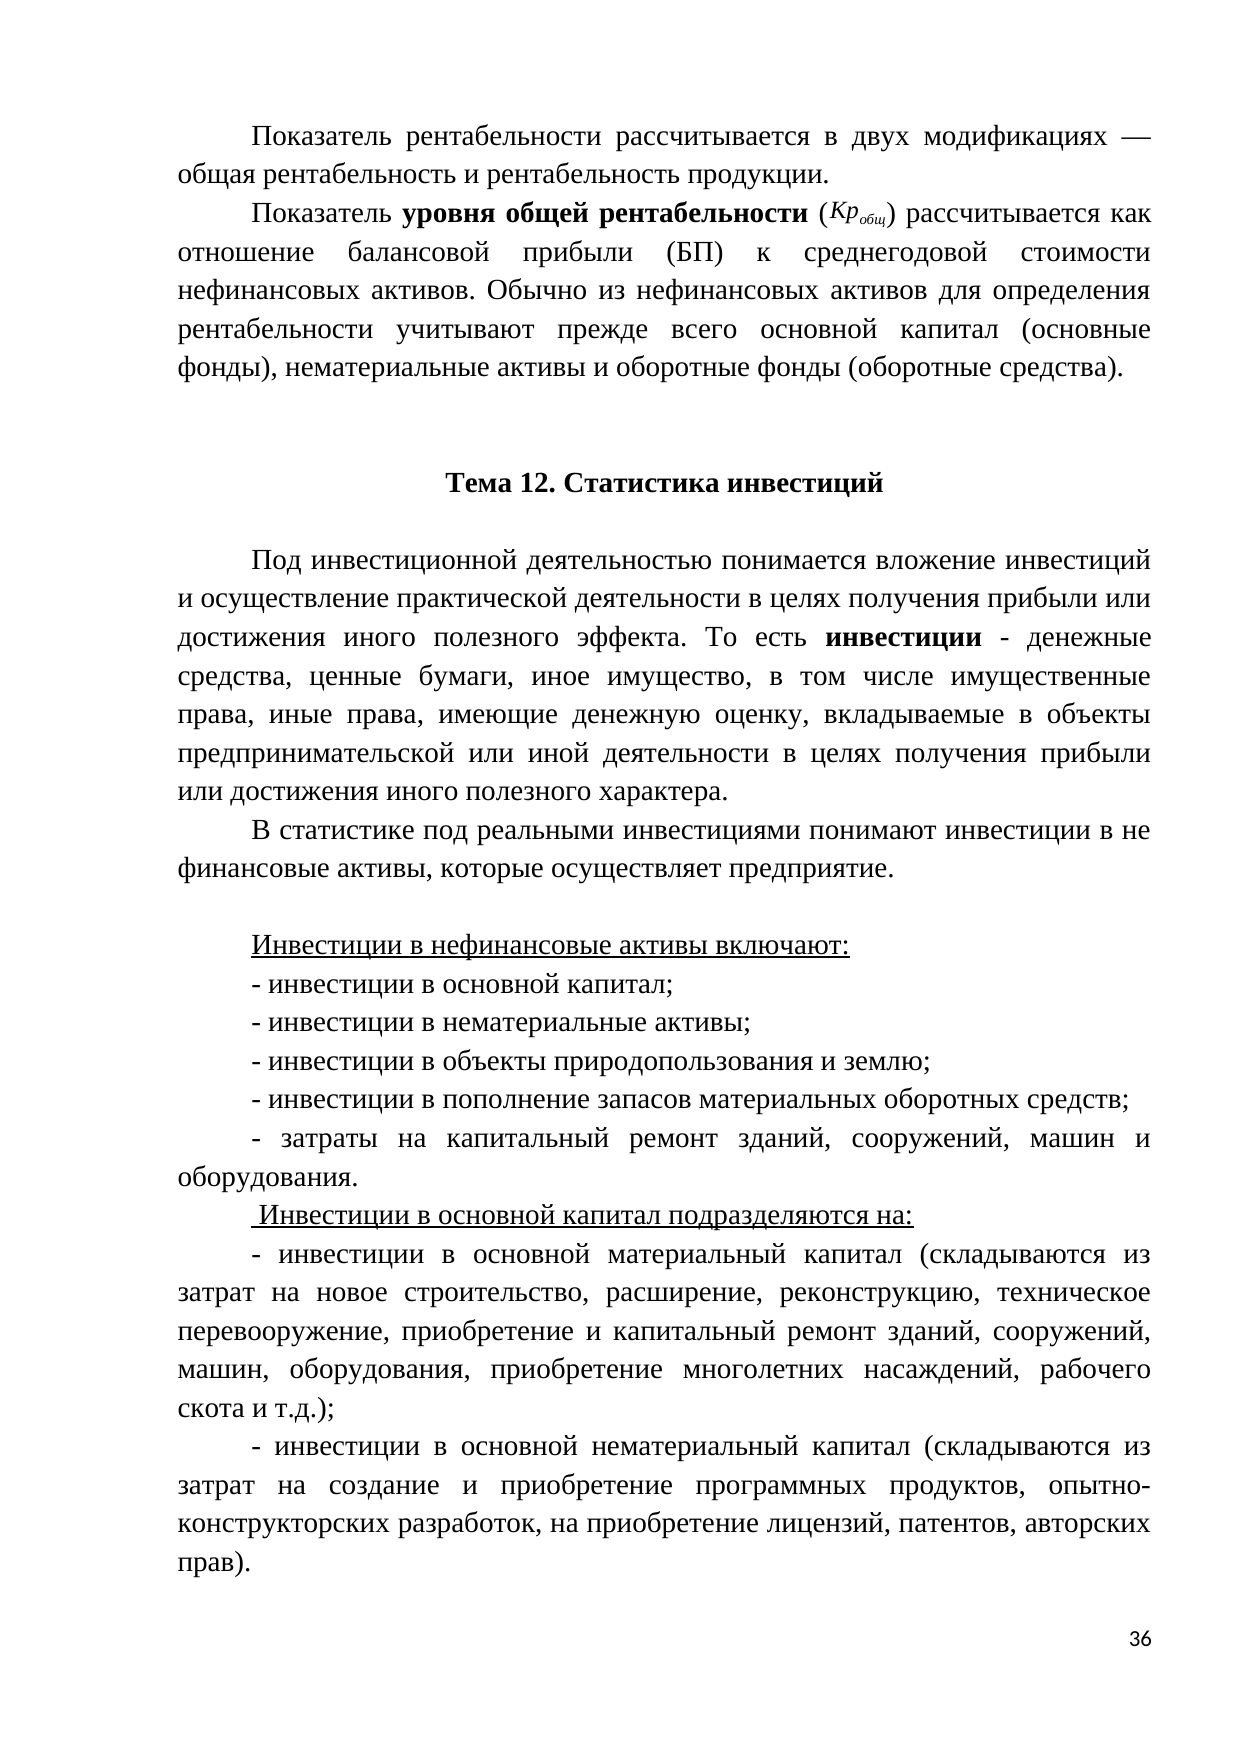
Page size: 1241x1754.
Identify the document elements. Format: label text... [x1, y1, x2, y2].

text Инвестиции в нефинансовые активы включают: [177, 927, 1152, 961]
text - инвестиции в объекты природопользования и землю; [177, 1043, 1152, 1077]
text - инвестиции в основной капитал; [177, 966, 1152, 999]
text - инвестиции в основной материальный капитал (складываются из затрат на новое строительство, расширение, реконструкцию, техническое перевооружение, приобретение и капитальный ремонт зданий, сооружений, машин, оборудования, приобретение многолетних насаждений, рабочего скота и т.д.); [177, 1236, 1152, 1423]
text В статистике под реальными инвестициями понимают инвестиции в не финансовые активы, которые осуществляет предприятие. [177, 812, 1152, 884]
text Под инвестиционной деятельностью понимается вложение инвестиций и осуществление практической деятельности в целях получения прибыли или достижения иного полезного эффекта. То есть инвестиции - денежные средства, ценные бумаги, иное имущество, в том числе имущественные права, иные права, имеющие денежную оценку, вкладываемые в объекты предпринимательской или иной деятельности в целях получения прибыли или достижения иного полезного характера. [177, 542, 1152, 807]
text - инвестиции в пополнение запасов материальных оборотных средств; [177, 1082, 1152, 1115]
text Инвестиции в основной капитал подразделяются на: [177, 1197, 1152, 1231]
text Тема 12. Статистика инвестиций [177, 465, 1152, 498]
text - инвестиции в нематериальные активы; [177, 1004, 1152, 1038]
text - инвестиции в основной нематериальный капитал (складываются из затрат на создание и приобретение программных продуктов, опытно-конструкторских разработок, на приобретение лицензий, патентов, авторских прав). [177, 1428, 1152, 1578]
text - затраты на капитальный ремонт зданий, сооружений, машин и оборудования. [177, 1120, 1152, 1192]
text Показатель рентабельности рассчитывается в двух модификациях — общая рентабельность и рентабельность продукции. [177, 118, 1152, 190]
text Показатель уровня общей рентабельности () рассчитывается как отношение балансовой прибыли (БП) к среднегодовой стоимости нефинансовых активов. Обычно из нефинансовых активов для определения рентабельности учитывают прежде всего основной капитал (основные фонды), нематериальные активы и оборотные фонды (оборотные средства). [177, 195, 1152, 383]
